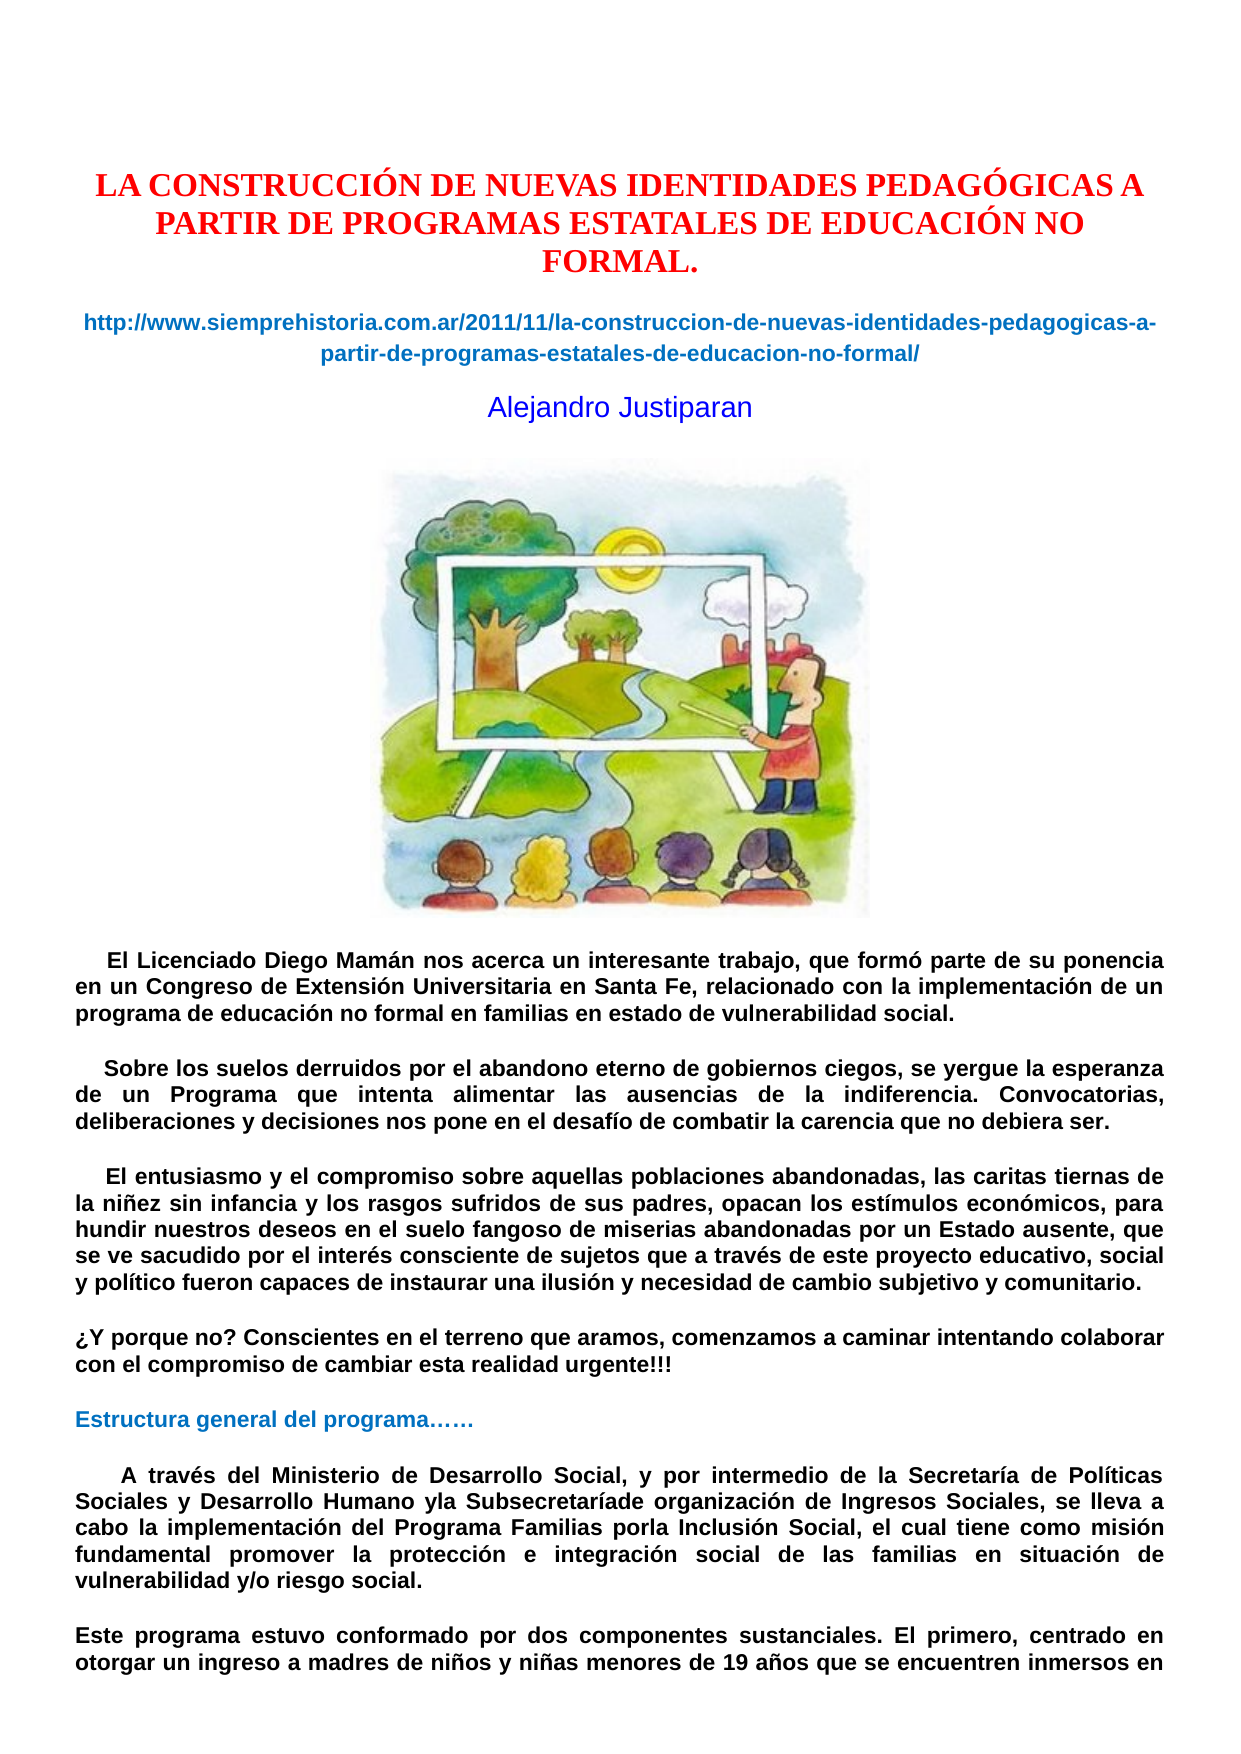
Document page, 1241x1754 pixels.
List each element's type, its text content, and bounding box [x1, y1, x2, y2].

text Alejandro Justiparan [75, 391, 1165, 424]
text A través del Ministerio de Desarrollo Social, y por intermedio de la Secretaría de Políticas Sociales y Desarrollo Humano yla Subsecretaríade organización de Ingresos Sociales, se lleva a cabo la implementación del Programa Familias porla Inclusión Social, el cual tiene como misión fundamental promover la protección e integración social de las familias en situación de vulnerabilidad y/o riesgo social. [75, 1462, 1165, 1593]
text Estructura general del programa…… [75, 1406, 1165, 1432]
picture [370, 458, 870, 918]
subtitle LA CONSTRUCCIÓN DE NUEVAS IDENTIDADES PEDAGÓGICAS A PARTIR DE PROGRAMAS ESTATALES DE EDUCACIÓN NO FORMAL. [75, 165, 1165, 280]
text http://www.siemprehistoria.com.ar/2011/11/la-construccion-de-nuevas-identidades-pedagogicas-a-partir-de-programas-estatales-de-educacion-no-formal/ [75, 309, 1165, 366]
text Sobre los suelos derruidos por el abandono eterno de gobiernos ciegos, se yergue la esperanza de un Programa que intenta alimentar las ausencias de la indiferencia. Convocatorias, deliberaciones y decisiones nos pone en el desafío de combatir la carencia que no debiera ser. [75, 1055, 1165, 1134]
text El entusiasmo y el compromiso sobre aquellas poblaciones abandonadas, las caritas tiernas de la niñez sin infancia y los rasgos sufridos de sus padres, opacan los estímulos económicos, para hundir nuestros deseos en el suelo fangoso de miserias abandonadas por un Estado ausente, que se ve sacudido por el interés consciente de sujetos que a través de este proyecto educativo, social y político fueron capaces de instaurar una ilusión y necesidad de cambio subjetivo y comunitario. [75, 1163, 1165, 1295]
text El Licenciado Diego Mamán nos acerca un interesante trabajo, que formó parte de su ponencia en un Congreso de Extensión Universitaria en Santa Fe, relacionado con la implementación de un programa de educación no formal en familias en estado de vulnerabilidad social. [75, 947, 1165, 1026]
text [75, 1622, 1165, 1675]
text ¿Y porque no? Conscientes en el terreno que aramos, comenzamos a caminar intentando colaborar con el compromiso de cambiar esta realidad urgente!!! [75, 1324, 1165, 1377]
